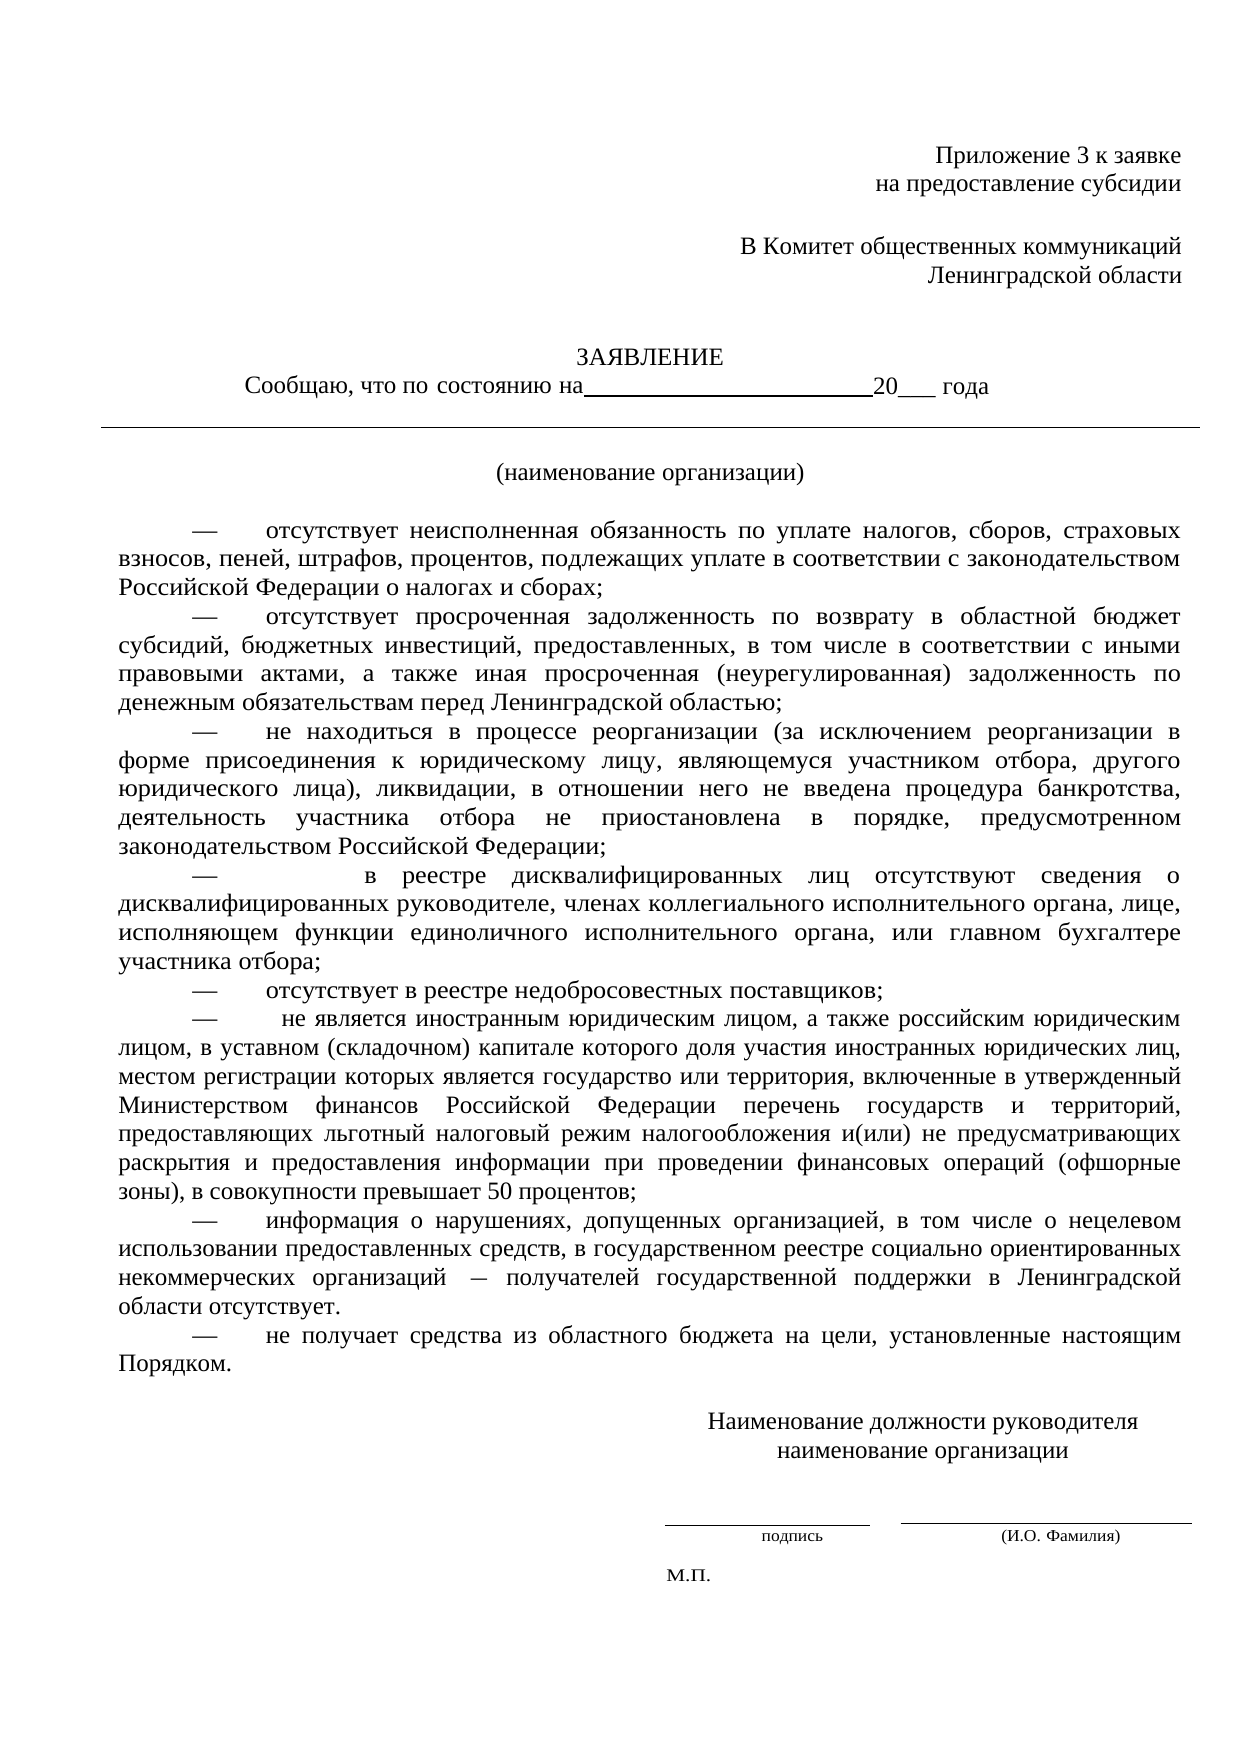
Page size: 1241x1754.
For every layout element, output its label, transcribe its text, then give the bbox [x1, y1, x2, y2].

text Наименование должности руководителя наименование организации [664, 1406, 1181, 1463]
list информация о нарушениях, допущенных организацией, в том числе о нецелевом использовании предоставленных средств, в государственном реестре социально ориентированных некоммерческих организаций — получателей государственной поддержки в Ленинградской области отсутствует. [118, 1205, 1182, 1320]
list отсутствует неисполненная обязанность по уплате налогов, сборов, страховых взносов, пеней, штрафов, процентов, подлежащих уплате в соответствии с законодательством Российской Федерации о налогах и сборах; [118, 515, 1182, 601]
text подпись (И.О. Фамилия) [761, 1517, 1181, 1545]
text (наименование организации) [118, 457, 1182, 486]
text ЗАЯВЛЕНИЕ [118, 342, 1182, 370]
text Приложение 3 к заявке [118, 140, 1181, 168]
list не получает средства из областного бюджета на цели, установленные настоящим Порядком. [118, 1320, 1182, 1377]
text Сообщаю, что по состоянию на 20___ года [118, 370, 1182, 400]
text В Комитет общественных коммуникаций [118, 231, 1182, 260]
list не является иностранным юридическим лицом, а также российским юридическим лицом, в уставном (складочном) капитале которого доля участия иностранных юридических лиц, местом регистрации которых является государство или территория, включенные в утвержденный Министерством финансов Российской Федерации перечень государств и территорий, предоставляющих льготный налоговый режим налогообложения и(или) не предусматривающих раскрытия и предоставления информации при проведении финансовых операций (офшорные зоны), в совокупности превышает 50 процентов; [118, 1003, 1182, 1205]
text Ленинградской области [118, 260, 1182, 289]
text на предоставление субсидии [118, 168, 1181, 197]
list отсутствует в реестре недобросовестных поставщиков; [118, 975, 1182, 1003]
list не находиться в процессе реорганизации (за исключением реорганизации в форме присоединения к юридическому лицу, являющемуся участником отбора, другого юридического лица), ликвидации, в отношении него не введена процедура банкротства, деятельность участника отбора не приостановлена в порядке, предусмотренном законодательством Российской Федерации; [118, 716, 1182, 860]
list отсутствует просроченная задолженность по возврату в областной бюджет субсидий, бюджетных инвестиций, предоставленных, в том числе в соответствии с иными правовыми актами, а также иная просроченная (неурегулированная) задолженность по денежным обязательствам перед Ленинградской областью; [118, 601, 1182, 716]
list в реестре дисквалифицированных лиц отсутствуют сведения о дисквалифицированных руководителе, членах коллегиального исполнительного органа, лице, исполняющем функции единоличного исполнительного органа, или главном бухгалтере участника отбора; [118, 860, 1182, 975]
text М.П. [306, 1564, 1071, 1585]
